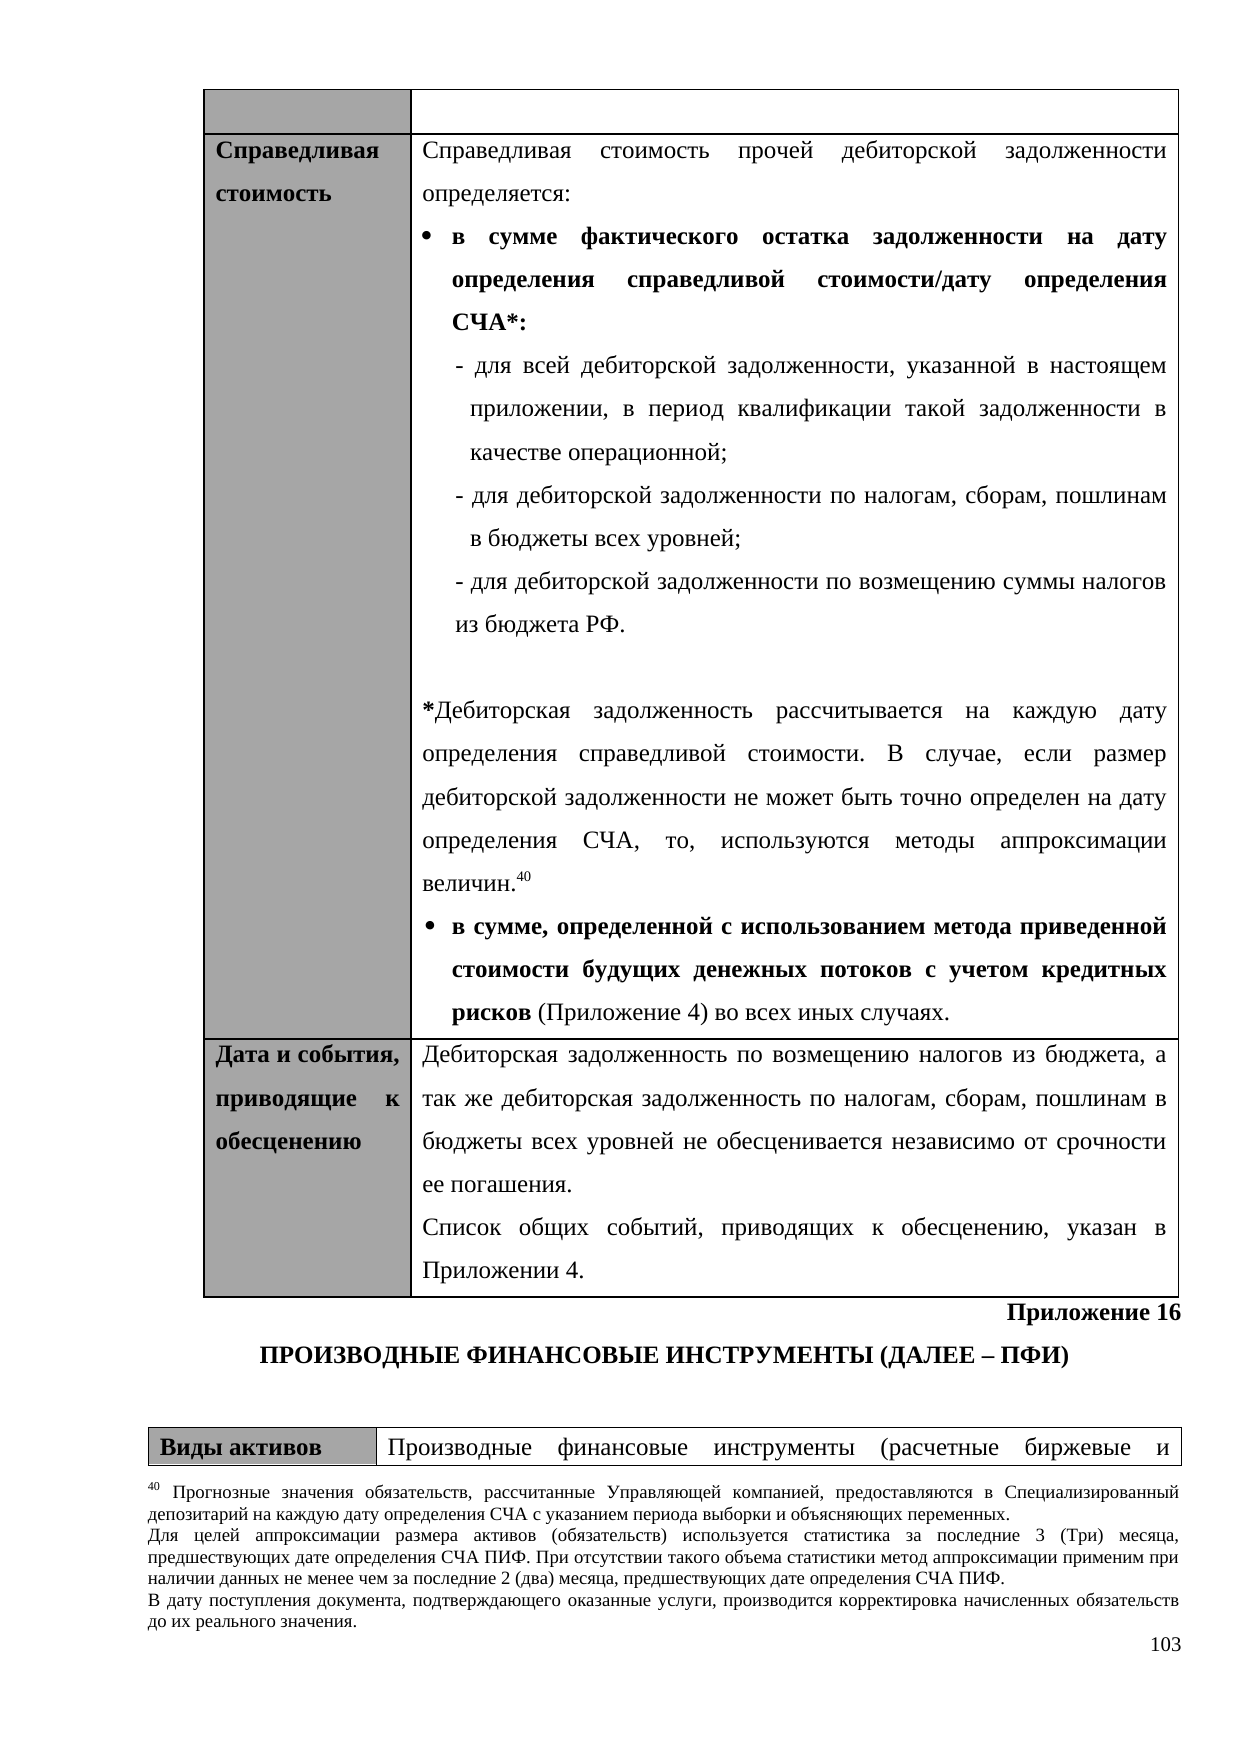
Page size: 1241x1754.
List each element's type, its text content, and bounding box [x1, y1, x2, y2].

table_header Виды активов [149, 1428, 376, 1464]
table_cell Дебиторская задолженность по возмещению налогов из бюджета, а так же дебиторская задолженность по налогам, сборам, пошлинам в бюджеты всех уровней не обесценивается независимо от срочности ее погашения. Список общих событий, приводящих к обесценению, указан в Приложении 4. [412, 1040, 1178, 1296]
list ПРОИЗВОДНЫЕ ФИНАНСОВЫЕ ИНСТРУМЕНТЫ (ДАЛЕЕ – ПФИ) [148, 1341, 1181, 1369]
table_cell Дата и события, приводящие к обесценению [205, 1040, 410, 1296]
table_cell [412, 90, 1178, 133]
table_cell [205, 90, 410, 133]
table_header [377, 1428, 1181, 1464]
text Приложение 16 [148, 1297, 1181, 1326]
table_cell Справедливая стоимость прочей дебиторской задолженности определяется: в сумме фактического остатка задолженности на дату определения справедливой стоимости/дату определения СЧА*: - для всей дебиторской задолженности, указанной в настоящем приложении, в период квалификации такой задолженности в качестве операционной; - для дебиторской задолженности по налогам, сборам, пошлинам в бюджеты всех уровней; - для дебиторской задолженности по возмещению суммы налогов из бюджета РФ. *Дебиторская задолженность рассчитывается на каждую дату определения справедливой стоимости. В случае, если размер дебиторской задолженности не может быть точно определен на дату определения СЧА, то, используются методы аппроксимации величин. в сумме, определенной с использованием метода приведенной стоимости будущих денежных потоков с учетом кредитных рисков (Приложение 4) во всех иных случаях. [412, 135, 1178, 1038]
table_cell Справедливая стоимость [205, 135, 410, 1038]
